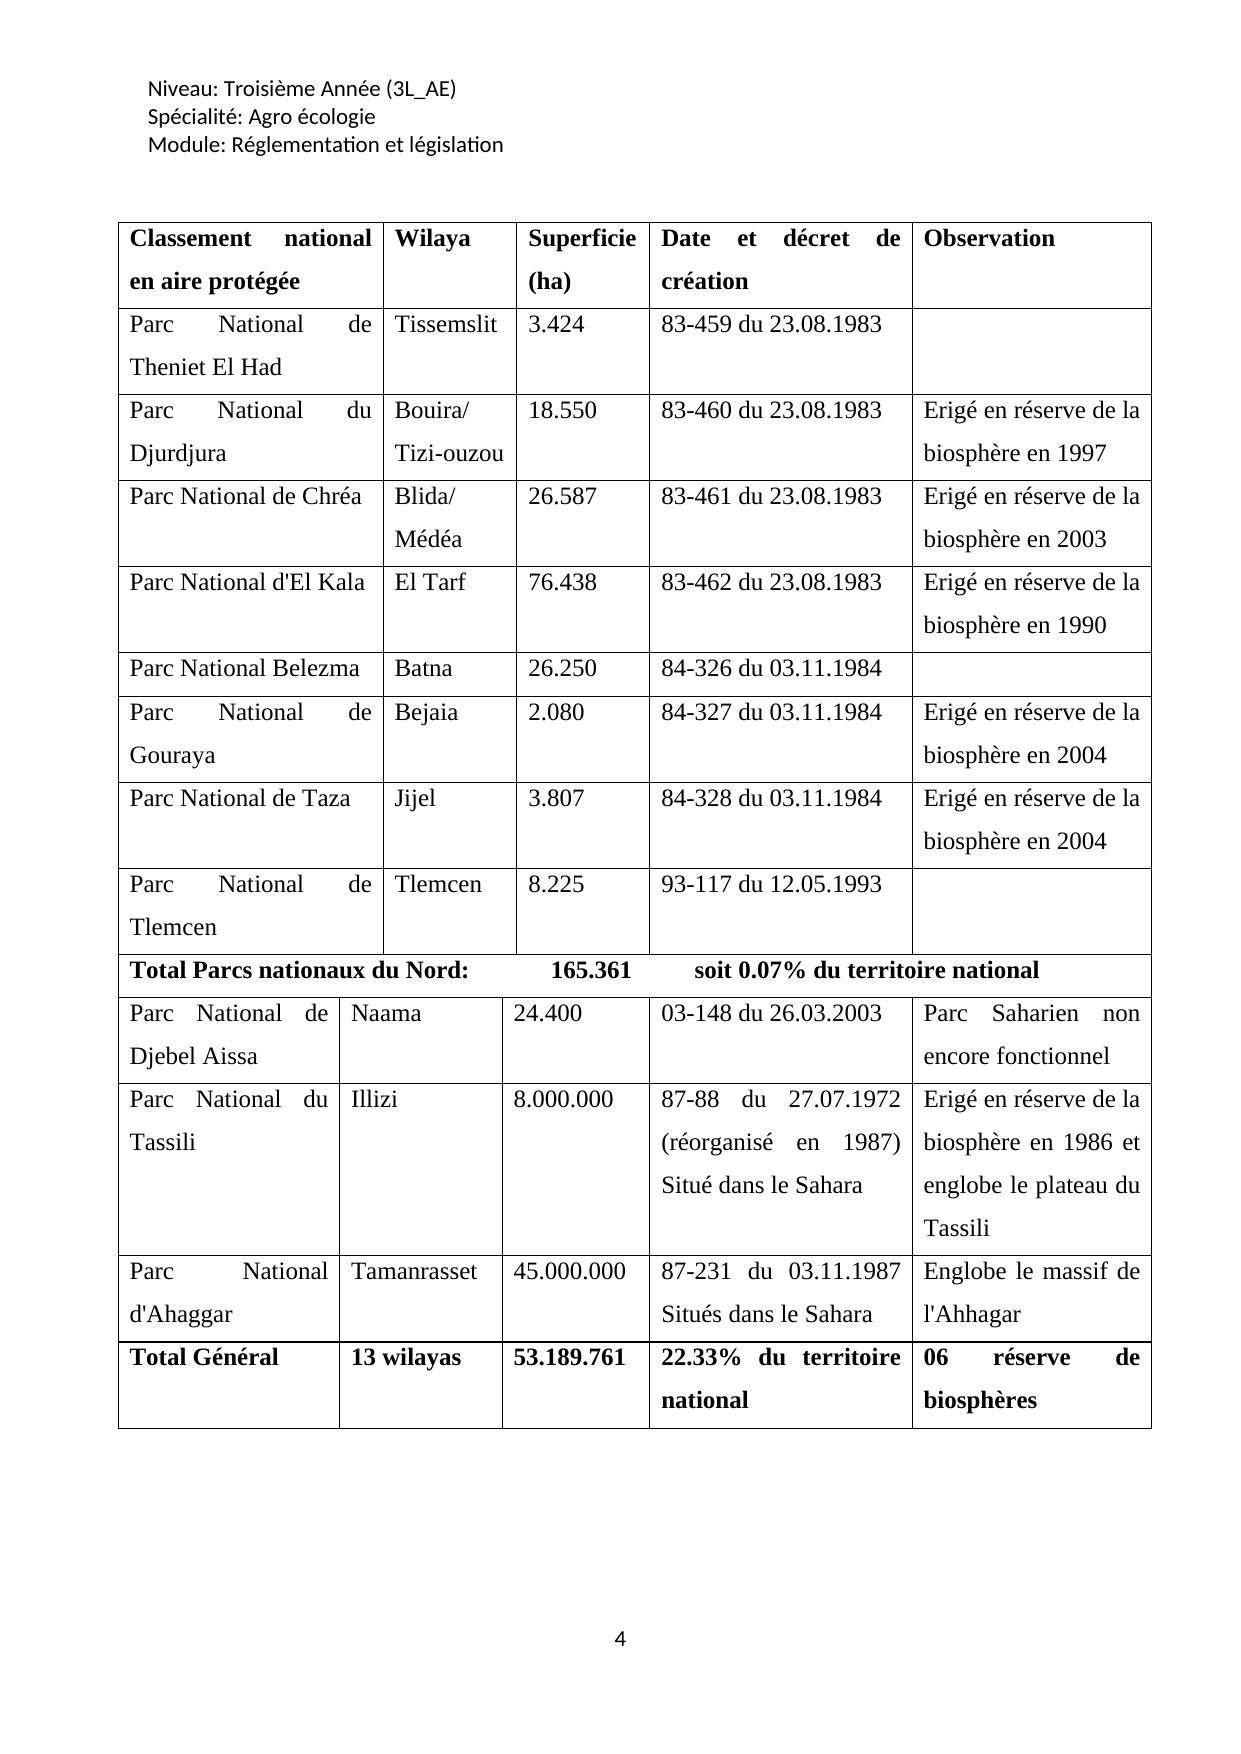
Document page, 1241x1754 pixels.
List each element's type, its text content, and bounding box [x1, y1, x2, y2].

table_cell 84-327 du 03.11.1984 [650, 697, 912, 782]
table_cell 18.550 [517, 395, 649, 480]
table_cell Erigé en réserve de la biosphère en 1997 [913, 395, 1151, 480]
table_cell Parc National de Gouraya [119, 697, 383, 782]
table_cell 84-326 du 03.11.1984 [650, 653, 912, 696]
table_cell 53.189.761 [503, 1343, 649, 1427]
table_cell El Tarf [384, 567, 516, 652]
table_cell Tamanrasset [340, 1256, 502, 1341]
table_header Date et décret de création [650, 223, 912, 308]
table_cell 83-462 du 23.08.1983 [650, 567, 912, 652]
table_cell Parc National de Tlemcen [119, 869, 383, 954]
table_cell Bejaia [384, 697, 516, 782]
table_cell [913, 869, 1151, 954]
table_cell 87-231 du 03.11.1987 Situés dans le Sahara [650, 1256, 912, 1341]
table_cell Blida/ Médéa [384, 481, 516, 566]
table_cell 13 wilayas [340, 1343, 502, 1427]
table_cell Parc National de Theniet El Had [119, 309, 383, 394]
table_cell 3.424 [517, 309, 649, 394]
table_cell Bouira/Tizi-ouzou [384, 395, 516, 480]
table_cell 22.33% du territoire national [650, 1343, 912, 1427]
table_cell 2.080 [517, 697, 649, 782]
table_cell 76.438 [517, 567, 649, 652]
table_cell Parc National du Tassili [119, 1084, 339, 1255]
table_cell Total Parcs nationaux du Nord: 165.361 soit 0.07% du territoire national [119, 955, 1151, 997]
table_cell Illizi [340, 1084, 502, 1255]
table_cell Tlemcen [384, 869, 516, 954]
table_cell 45.000.000 [503, 1256, 649, 1341]
table_header Superficie (ha) [517, 223, 649, 308]
table_cell 83-461 du 23.08.1983 [650, 481, 912, 566]
table_cell 24.400 [503, 998, 649, 1083]
table_cell 84-328 du 03.11.1984 [650, 783, 912, 868]
table_cell Parc National d'El Kala [119, 567, 383, 652]
table_cell Englobe le massif de l'Ahhagar [913, 1256, 1151, 1341]
table_cell Erigé en réserve de la biosphère en 2004 [913, 697, 1151, 782]
table_cell Tissemslit [384, 309, 516, 394]
table_cell 87-88 du 27.07.1972 (réorganisé en 1987) Situé dans le Sahara [650, 1084, 912, 1255]
table_cell 26.587 [517, 481, 649, 566]
table_cell 83-459 du 23.08.1983 [650, 309, 912, 394]
table_cell Erigé en réserve de la biosphère en 2003 [913, 481, 1151, 566]
table_cell 03-148 du 26.03.2003 [650, 998, 912, 1083]
table_cell Parc Saharien non encore fonctionnel [913, 998, 1151, 1083]
table_cell Parc National de Chréa [119, 481, 383, 566]
table_cell 3.807 [517, 783, 649, 868]
table_cell 93-117 du 12.05.1993 [650, 869, 912, 954]
table_cell Total Général [119, 1343, 339, 1427]
table_cell Erigé en réserve de la biosphère en 2004 [913, 783, 1151, 868]
table_cell Parc National Belezma [119, 653, 383, 696]
table_cell Parc National de Djebel Aissa [119, 998, 339, 1083]
table_cell [913, 653, 1151, 696]
table_cell Parc National du Djurdjura [119, 395, 383, 480]
table_cell Erigé en réserve de la biosphère en 1986 et englobe le plateau du Tassili [913, 1084, 1151, 1255]
table_header Wilaya [384, 223, 516, 308]
table_cell 8.225 [517, 869, 649, 954]
table_cell Parc National d'Ahaggar [119, 1256, 339, 1341]
table_cell Parc National de Taza [119, 783, 383, 868]
table_cell 8.000.000 [503, 1084, 649, 1255]
table_header Classement national en aire protégée [119, 223, 383, 308]
table_cell Batna [384, 653, 516, 696]
table_cell [913, 309, 1151, 394]
table_cell 83-460 du 23.08.1983 [650, 395, 912, 480]
table_cell 06 réserve de biosphères [913, 1343, 1151, 1427]
table_cell Naama [340, 998, 502, 1083]
table_header Observation [913, 223, 1151, 308]
table_cell Jijel [384, 783, 516, 868]
table_cell Erigé en réserve de la biosphère en 1990 [913, 567, 1151, 652]
table_cell 26.250 [517, 653, 649, 696]
